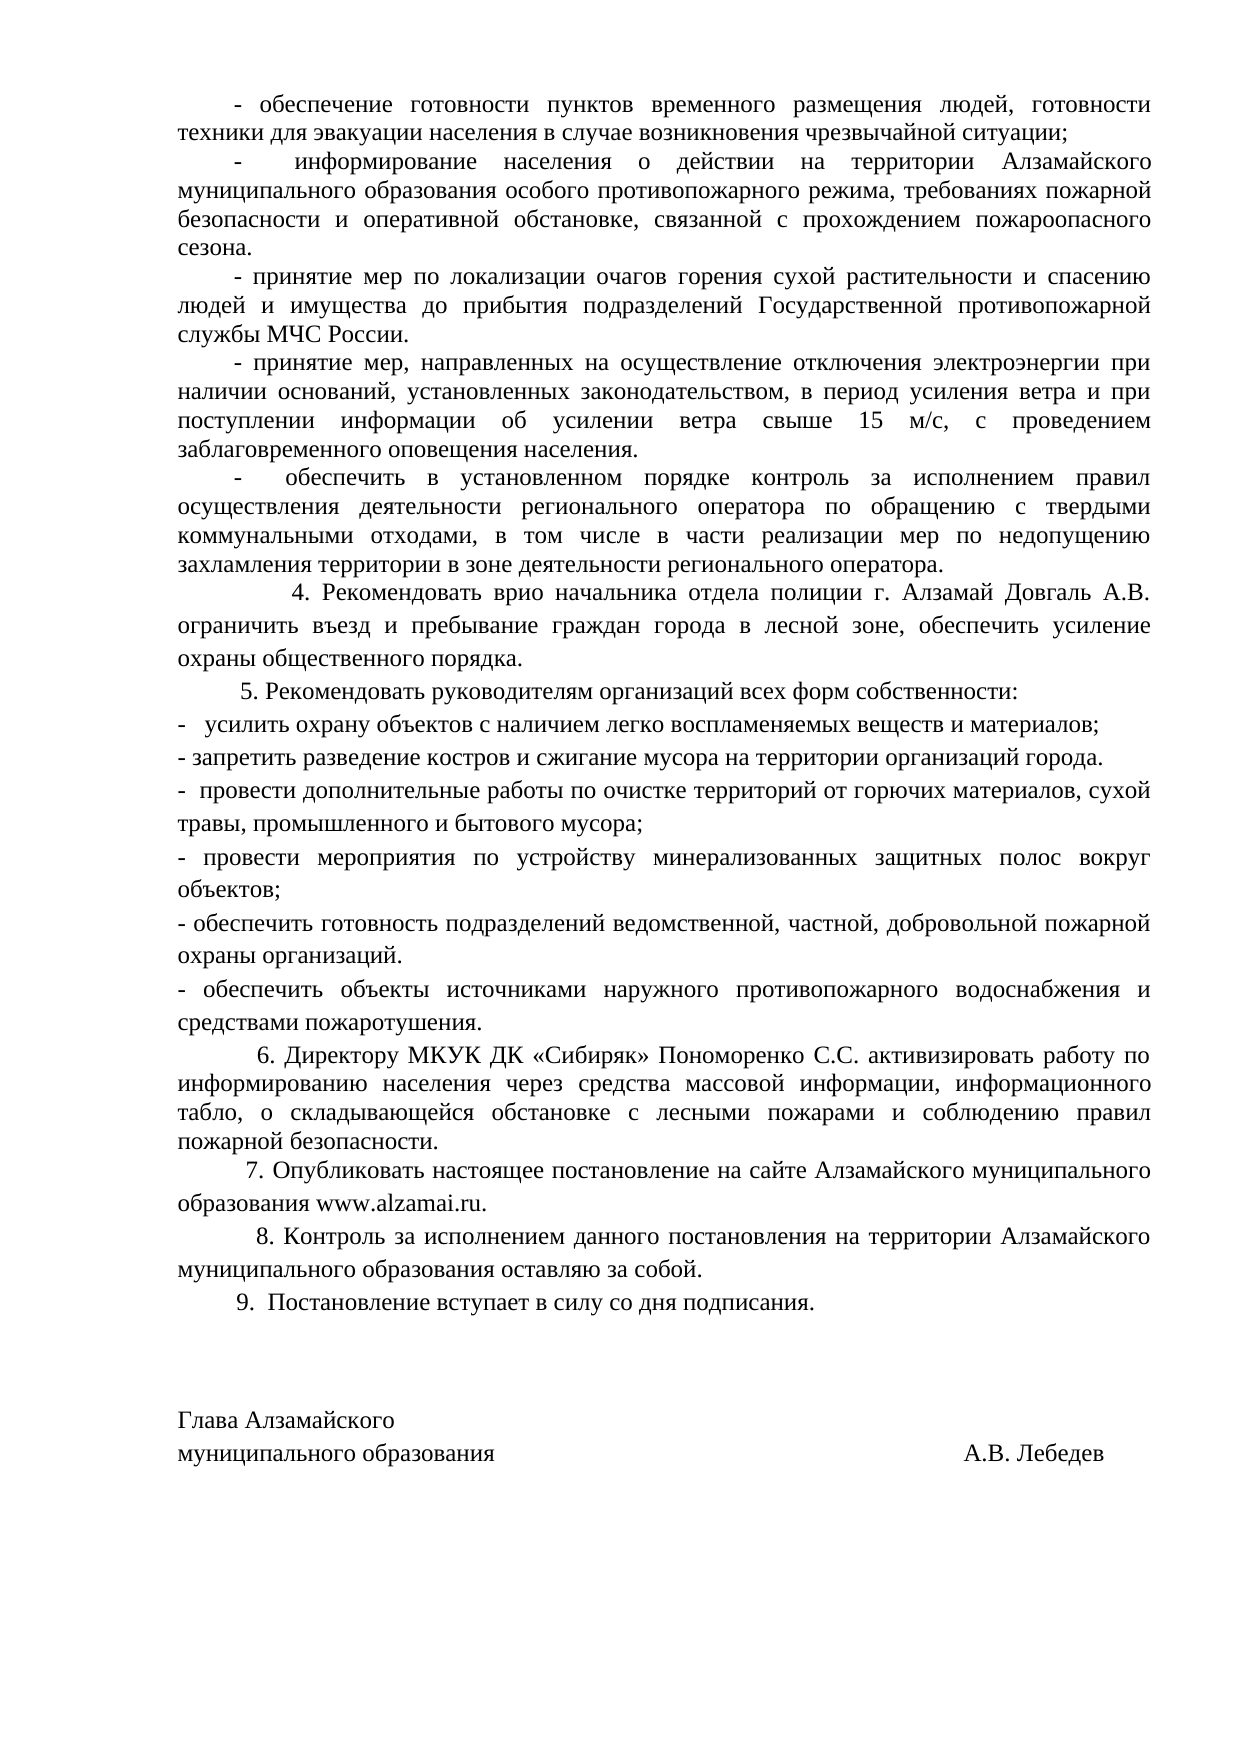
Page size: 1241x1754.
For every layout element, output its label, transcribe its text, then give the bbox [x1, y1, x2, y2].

text - запретить разведение костров и сжигание мусора на территории организаций города. [177, 742, 1152, 771]
text - обеспечение готовности пунктов временного размещения людей, готовности техники для эвакуации населения в случае возникновения чрезвычайной ситуации; [177, 89, 1152, 146]
text 6. Директору МКУК ДК «Сибиряк» Пономоренко С.С. активизировать работу по информированию населения через средства массовой информации, информационного табло, о складывающейся обстановке с лесными пожарами и соблюдению правил пожарной безопасности. [177, 1040, 1152, 1155]
text 4. Рекомендовать врио начальника отдела полиции г. Алзамай Довгаль А.В. ограничить въезд и пребывание граждан города в лесной зоне, обеспечить усиление охраны общественного порядка. [177, 577, 1152, 672]
text 7. Опубликовать настоящее постановление на сайте Алзамайского муниципального образования www.alzamai.ru. [177, 1155, 1152, 1216]
text - обеспечить объекты источниками наружного противопожарного водоснабжения и средствами пожаротушения. [177, 974, 1152, 1035]
text 8. Контроль за исполнением данного постановления на территории Алзамайского муниципального образования оставляю за собой. [177, 1221, 1152, 1282]
text - обеспечить готовность подразделений ведомственной, частной, добровольной пожарной охраны организаций. [177, 908, 1152, 969]
text - обеспечить в установленном порядке контроль за исполнением правил осуществления деятельности регионального оператора по обращению с твердыми коммунальными отходами, в том числе в части реализации мер по недопущению захламления территории в зоне деятельности регионального оператора. [177, 462, 1152, 577]
text - информирование населения о действии на территории Алзамайского муниципального образования особого противопожарного режима, требованиях пожарной безопасности и оперативной обстановке, связанной с прохождением пожароопасного сезона. [177, 146, 1152, 261]
text 5. Рекомендовать руководителям организаций всех форм собственности: [177, 676, 1152, 705]
text - принятие мер по локализации очагов горения сухой растительности и спасению людей и имущества до прибытия подразделений Государственной противопожарной службы МЧС России. [177, 261, 1152, 347]
text - провести мероприятия по устройству минерализованных защитных полос вокруг объектов; [177, 842, 1152, 903]
list 9. Постановление вступает в силу со дня подписания. [236, 1287, 1152, 1316]
text - усилить охрану объектов с наличием легко воспламеняемых веществ и материалов; [177, 709, 1152, 738]
text - провести дополнительные работы по очистке территорий от горючих материалов, сухой травы, промышленного и бытового мусора; [177, 776, 1152, 837]
text - принятие мер, направленных на осуществление отключения электроэнергии при наличии оснований, установленных законодательством, в период усиления ветра и при поступлении информации об усилении ветра свыше 15 м/с, с проведением заблаговременного оповещения населения. [177, 347, 1152, 462]
text Глава Алзамайского [177, 1405, 1152, 1434]
text муниципального образования А.В. Лебедев [177, 1438, 1152, 1467]
